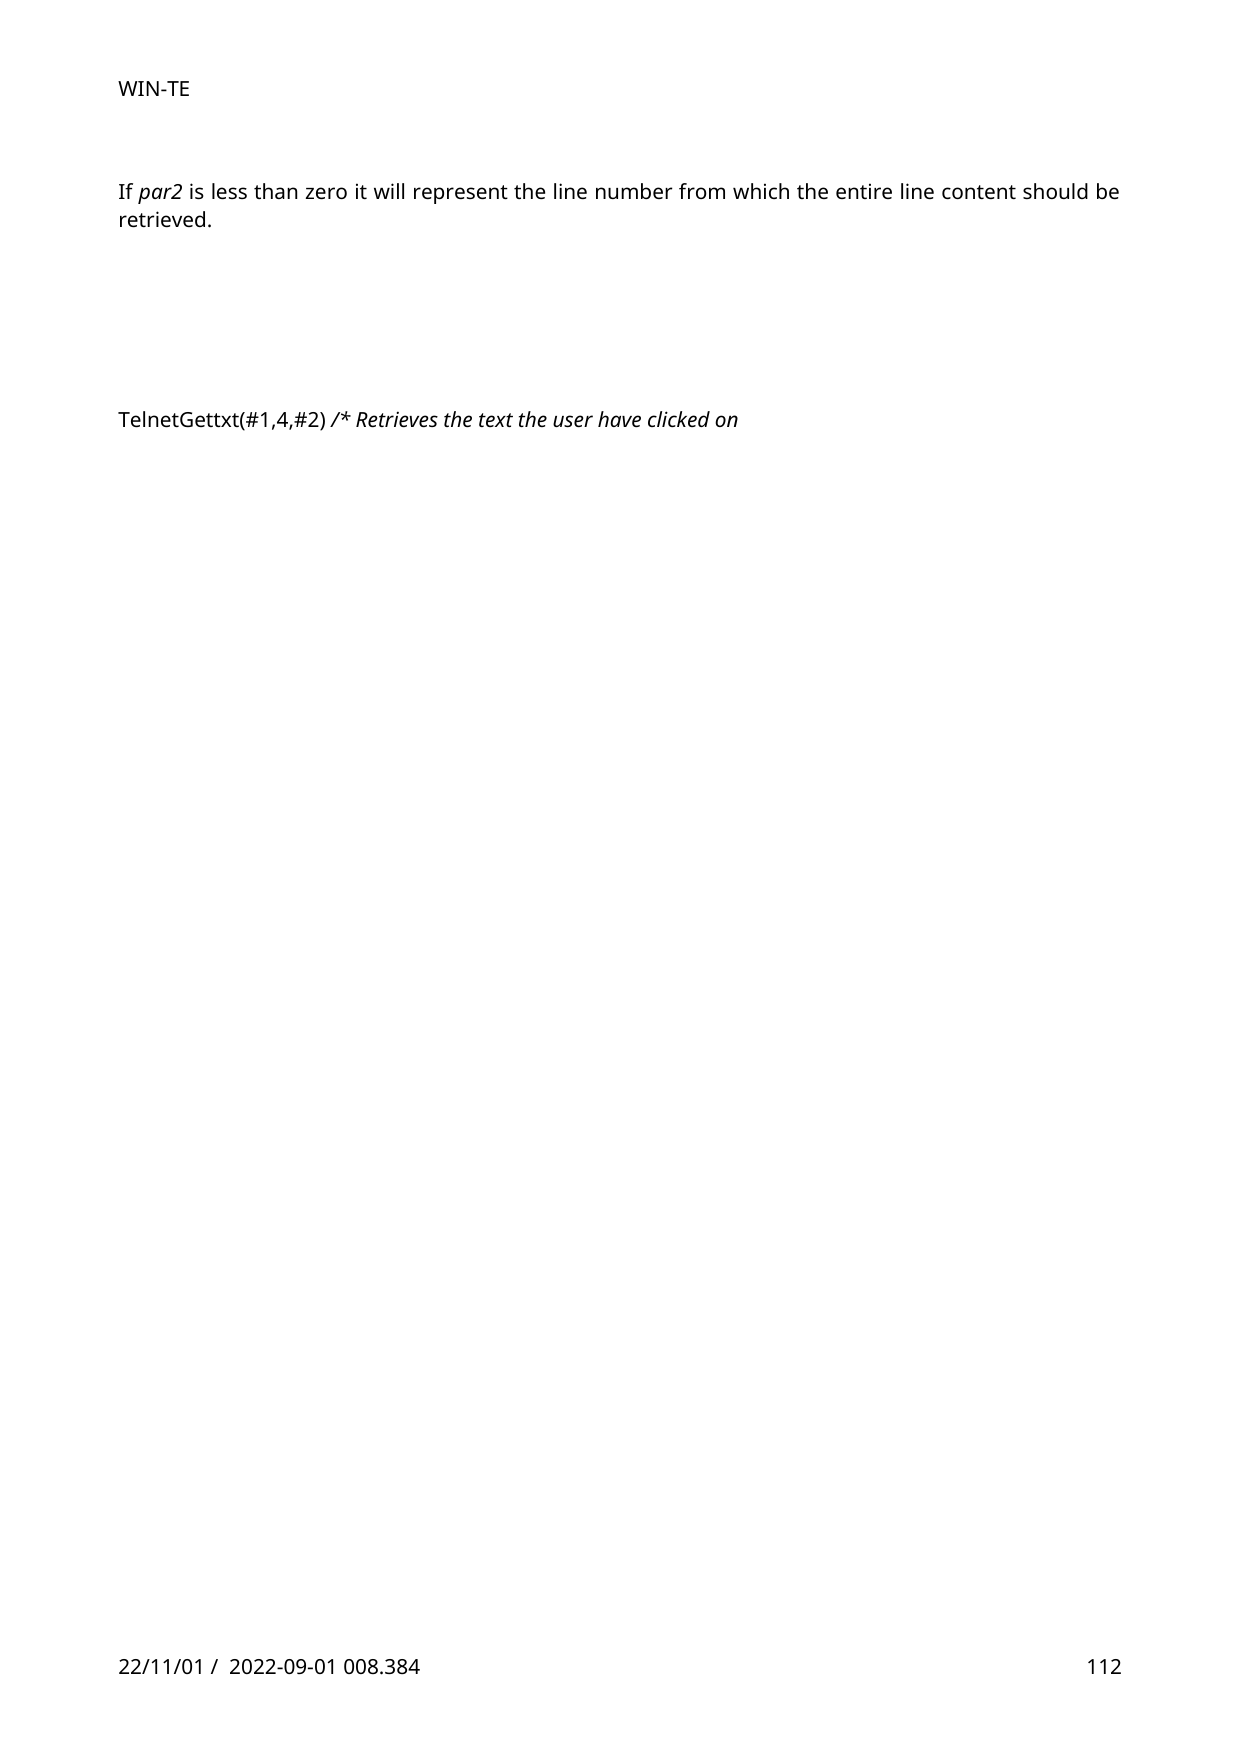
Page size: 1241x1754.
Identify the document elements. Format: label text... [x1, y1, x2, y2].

text If par2 is less than zero it will represent the line number from which the entire line content should be retrieved. [118, 177, 1122, 234]
text TelnetGettxt(#1,4,#2) /* Retrieves the text the user have clicked on [118, 405, 1122, 433]
